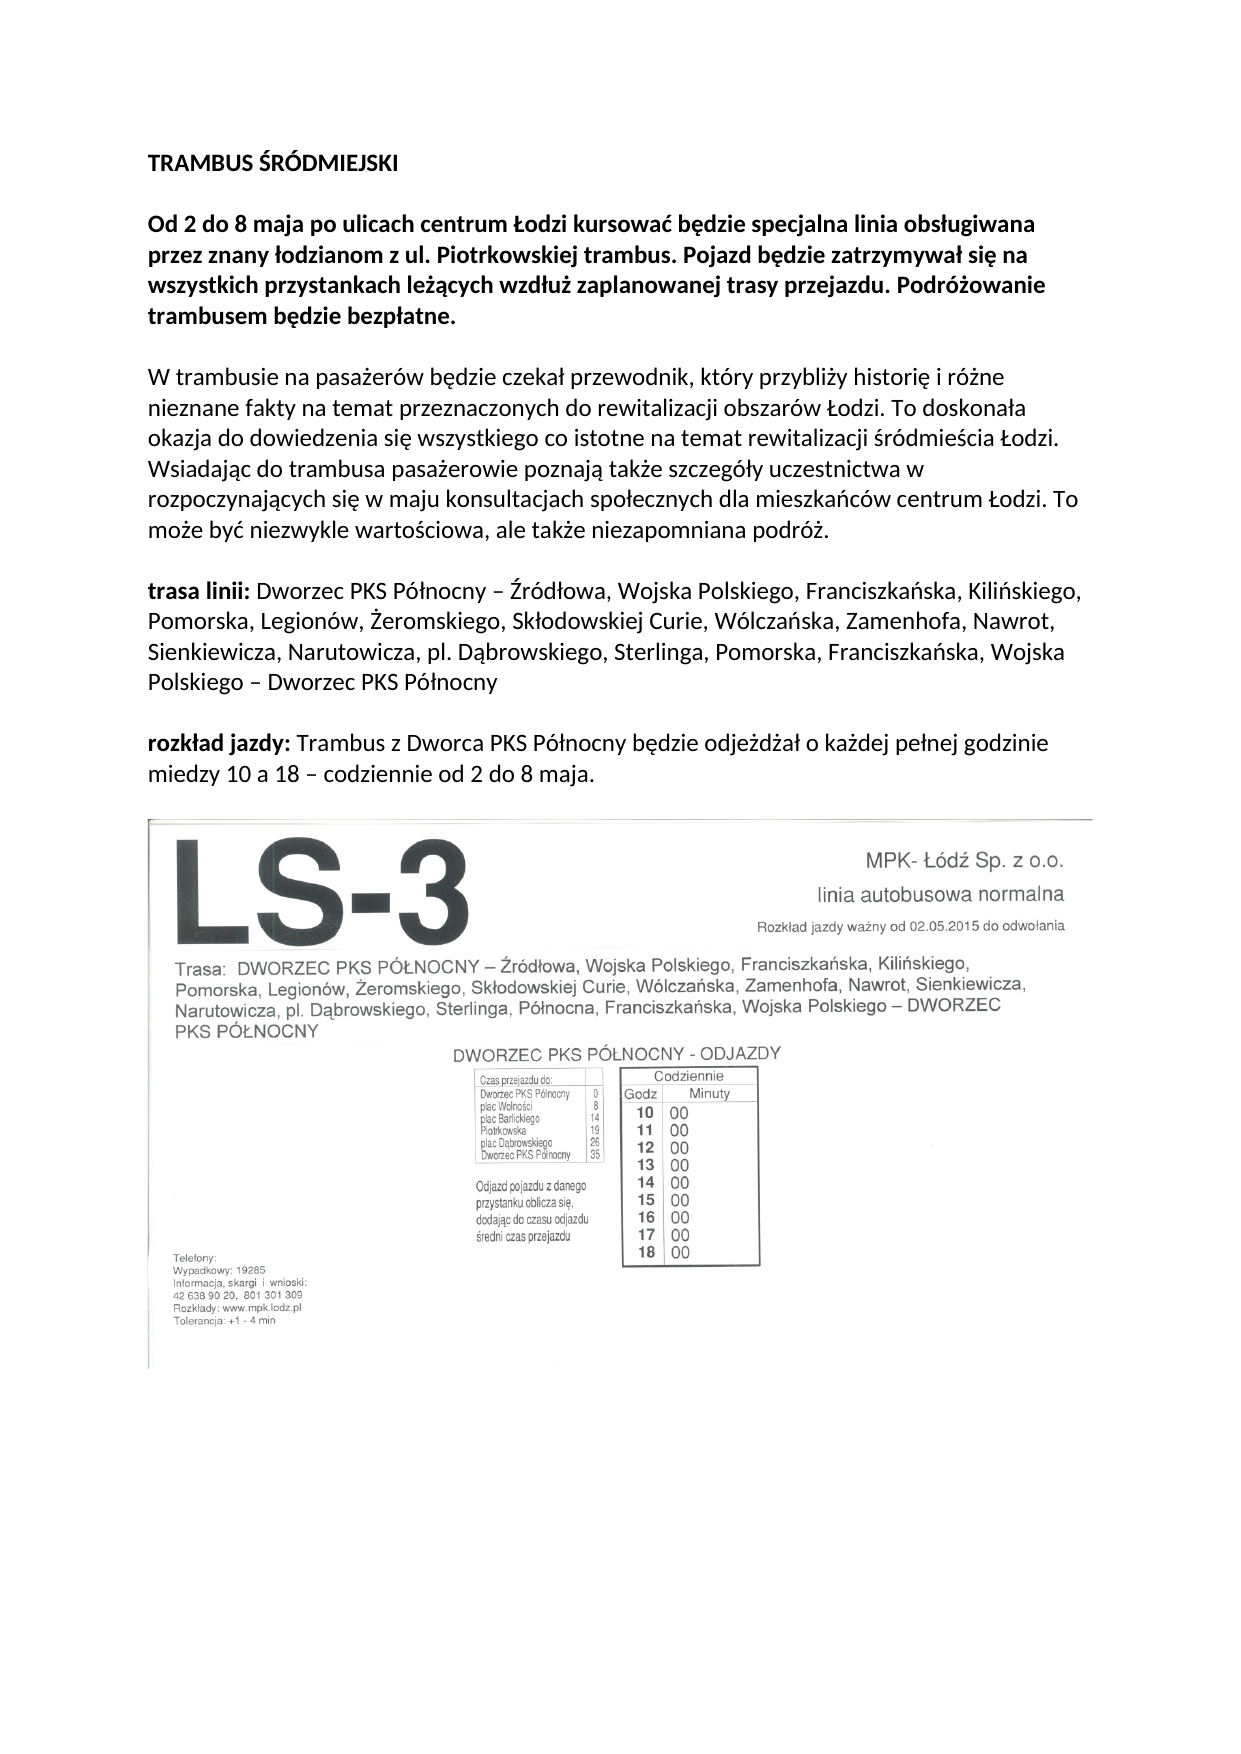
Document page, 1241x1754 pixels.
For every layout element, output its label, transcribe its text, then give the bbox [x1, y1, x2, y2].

text Od 2 do 8 maja po ulicach centrum Łodzi kursować będzie specjalna linia obsługiwana przez znany łodzianom z ul. Piotrkowskiej trambus. Pojazd będzie zatrzymywał się na wszystkich przystankach leżących wzdłuż zaplanowanej trasy przejazdu. Podróżowanie trambusem będzie bezpłatne. [148, 209, 1093, 331]
text rozkład jazdy: Trambus z Dworca PKS Północny będzie odjeżdżał o każdej pełnej godzinie miedzy 10 a 18 – codziennie od 2 do 8 maja. [148, 727, 1093, 788]
text TRAMBUS ŚRÓDMIEJSKI [148, 148, 1093, 178]
text W trambusie na pasażerów będzie czekał przewodnik, który przybliży historię i różne nieznane fakty na temat przeznaczonych do rewitalizacji obszarów Łodzi. To doskonała okazja do dowiedzenia się wszystkiego co istotne na temat rewitalizacji śródmieścia Łodzi. Wsiadając do trambusa pasażerowie poznają także szczegóły uczestnictwa w rozpoczynających się w maju konsultacjach społecznych dla mieszkańców centrum Łodzi. To może być niezwykle wartościowa, ale także niezapomniana podróż. [148, 361, 1093, 544]
picture [147, 819, 1093, 1369]
text trasa linii: Dworzec PKS Północny – Źródłowa, Wojska Polskiego, Franciszkańska, Kilińskiego, Pomorska, Legionów, Żeromskiego, Skłodowskiej Curie, Wólczańska, Zamenhofa, Nawrot, Sienkiewicza, Narutowicza, pl. Dąbrowskiego, Sterlinga, Pomorska, Franciszkańska, Wojska Polskiego – Dworzec PKS Północny [148, 575, 1093, 697]
